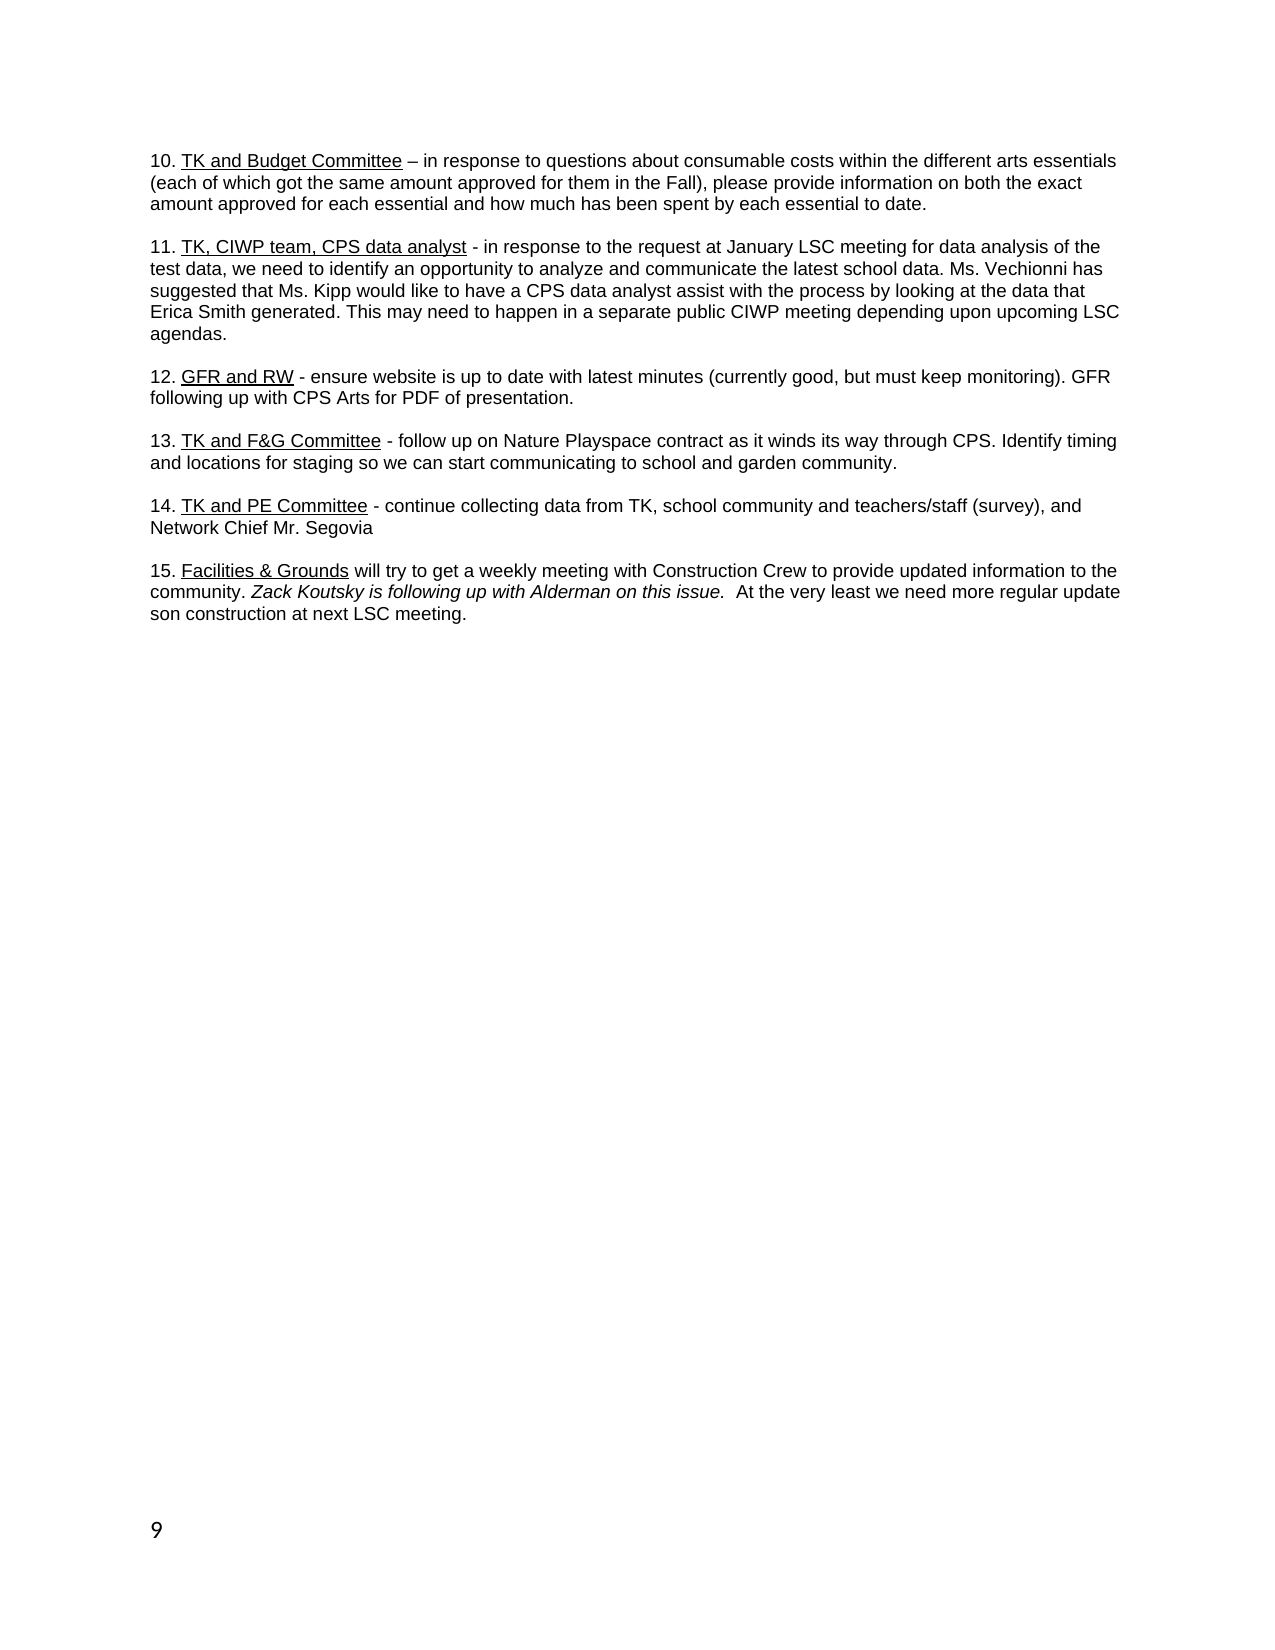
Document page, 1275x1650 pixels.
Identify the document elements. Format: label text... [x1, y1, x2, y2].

text 12. GFR and RW - ensure website is up to date with latest minutes (currently good, but must keep monitoring). GFR following up with CPS Arts for PDF of presentation. [150, 366, 1125, 409]
text 13. TK and F&G Committee - follow up on Nature Playspace contract as it winds its way through CPS. Identify timing and locations for staging so we can start communicating to school and garden community. [150, 430, 1125, 473]
text 11. TK, CIWP team, CPS data analyst - in response to the request at January LSC meeting for data analysis of the test data, we need to identify an opportunity to analyze and communicate the latest school data. Ms. Vechionni has suggested that Ms. Kipp would like to have a CPS data analyst assist with the process by looking at the data that Erica Smith generated. This may need to happen in a separate public CIWP meeting depending upon upcoming LSC agendas. [150, 236, 1125, 344]
text 10. TK and Budget Committee – in response to questions about consumable costs within the different arts essentials (each of which got the same amount approved for them in the Fall), please provide information on both the exact amount approved for each essential and how much has been spent by each essential to date. [150, 150, 1125, 215]
text 14. TK and PE Committee - continue collecting data from TK, school community and teachers/staff (survey), and Network Chief Mr. Segovia [150, 495, 1125, 538]
text 15. Facilities & Grounds will try to get a weekly meeting with Construction Crew to provide updated information to the community. Zack Koutsky is following up with Alderman on this issue. At the very least we need more regular update son construction at next LSC meeting. [150, 560, 1125, 624]
